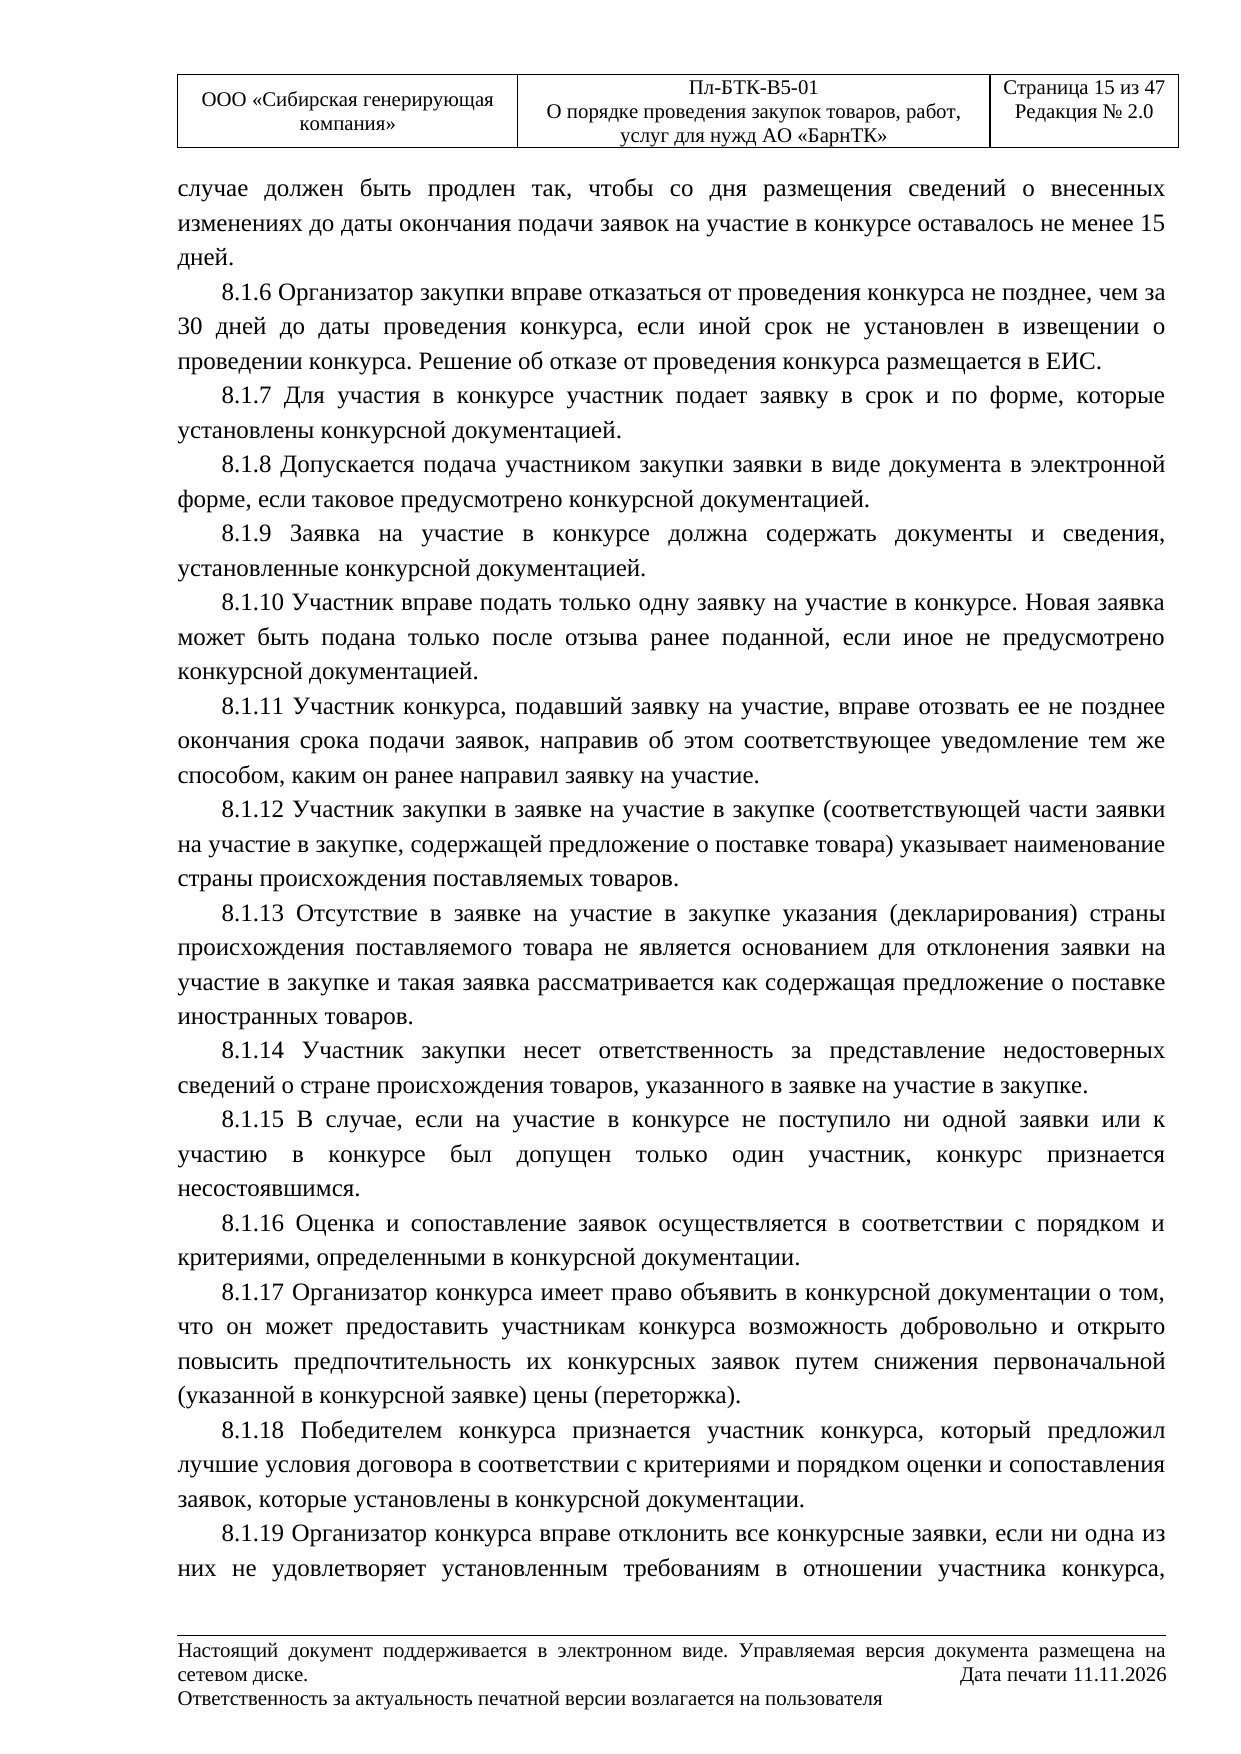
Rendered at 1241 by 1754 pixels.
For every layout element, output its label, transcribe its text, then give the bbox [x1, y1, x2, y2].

text 8.1.16 Оценка и сопоставление заявок осуществляется в соответствии с порядком и критериями, определенными в конкурсной документации. [177, 1208, 1166, 1271]
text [177, 173, 1166, 271]
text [177, 1518, 1166, 1581]
text 8.1.18 Победителем конкурса признается участник конкурса, который предложил лучшие условия договора в соответствии с критериями и порядком оценки и сопоставления заявок, которые установлены в конкурсной документации. [177, 1415, 1166, 1512]
text 8.1.6 Организатор закупки вправе отказаться от проведения конкурса не позднее, чем за 30 дней до даты проведения конкурса, если иной срок не установлен в извещении о проведении конкурса. Решение об отказе от проведения конкурса размещается в ЕИС. [177, 277, 1166, 375]
text 8.1.8 Допускается подача участником закупки заявки в виде документа в электронной форме, если таковое предусмотрено конкурсной документацией. [177, 449, 1166, 513]
text 8.1.15 В случае, если на участие в конкурсе не поступило ни одной заявки или к участию в конкурсе был допущен только один участник, конкурс признается несостоявшимся. [177, 1104, 1166, 1202]
text 8.1.17 Организатор конкурса имеет право объявить в конкурсной документации о том, что он может предоставить участникам конкурса возможность добровольно и открыто повысить предпочтительность их конкурсных заявок путем снижения первоначальной (указанной в конкурсной заявке) цены (переторжка). [177, 1277, 1166, 1409]
text 8.1.11 Участник конкурса, подавший заявку на участие, вправе отозвать ее не позднее окончания срока подачи заявок, направив об этом соответствующее уведомление тем же способом, каким он ранее направил заявку на участие. [177, 691, 1166, 788]
text 8.1.10 Участник вправе подать только одну заявку на участие в конкурсе. Новая заявка может быть подана только после отзыва ранее поданной, если иное не предусмотрено конкурсной документацией. [177, 587, 1166, 685]
text 8.1.13 Отсутствие в заявке на участие в закупке указания (декларирования) страны происхождения поставляемого товара не является основанием для отклонения заявки на участие в закупке и такая заявка рассматривается как содержащая предложение о поставке иностранных товаров. [177, 898, 1166, 1030]
text 8.1.12 Участник закупки в заявке на участие в закупке (соответствующей части заявки на участие в закупке, содержащей предложение о поставке товара) указывает наименование страны происхождения поставляемых товаров. [177, 794, 1166, 892]
text 8.1.9 Заявка на участие в конкурсе должна содержать документы и сведения, установленные конкурсной документацией. [177, 518, 1166, 582]
text 8.1.14 Участник закупки несет ответственность за представление недостоверных сведений о стране происхождения товаров, указанного в заявке на участие в закупке. [177, 1036, 1166, 1099]
text 8.1.7 Для участия в конкурсе участник подает заявку в срок и по форме, которые установлены конкурсной документацией. [177, 380, 1166, 444]
